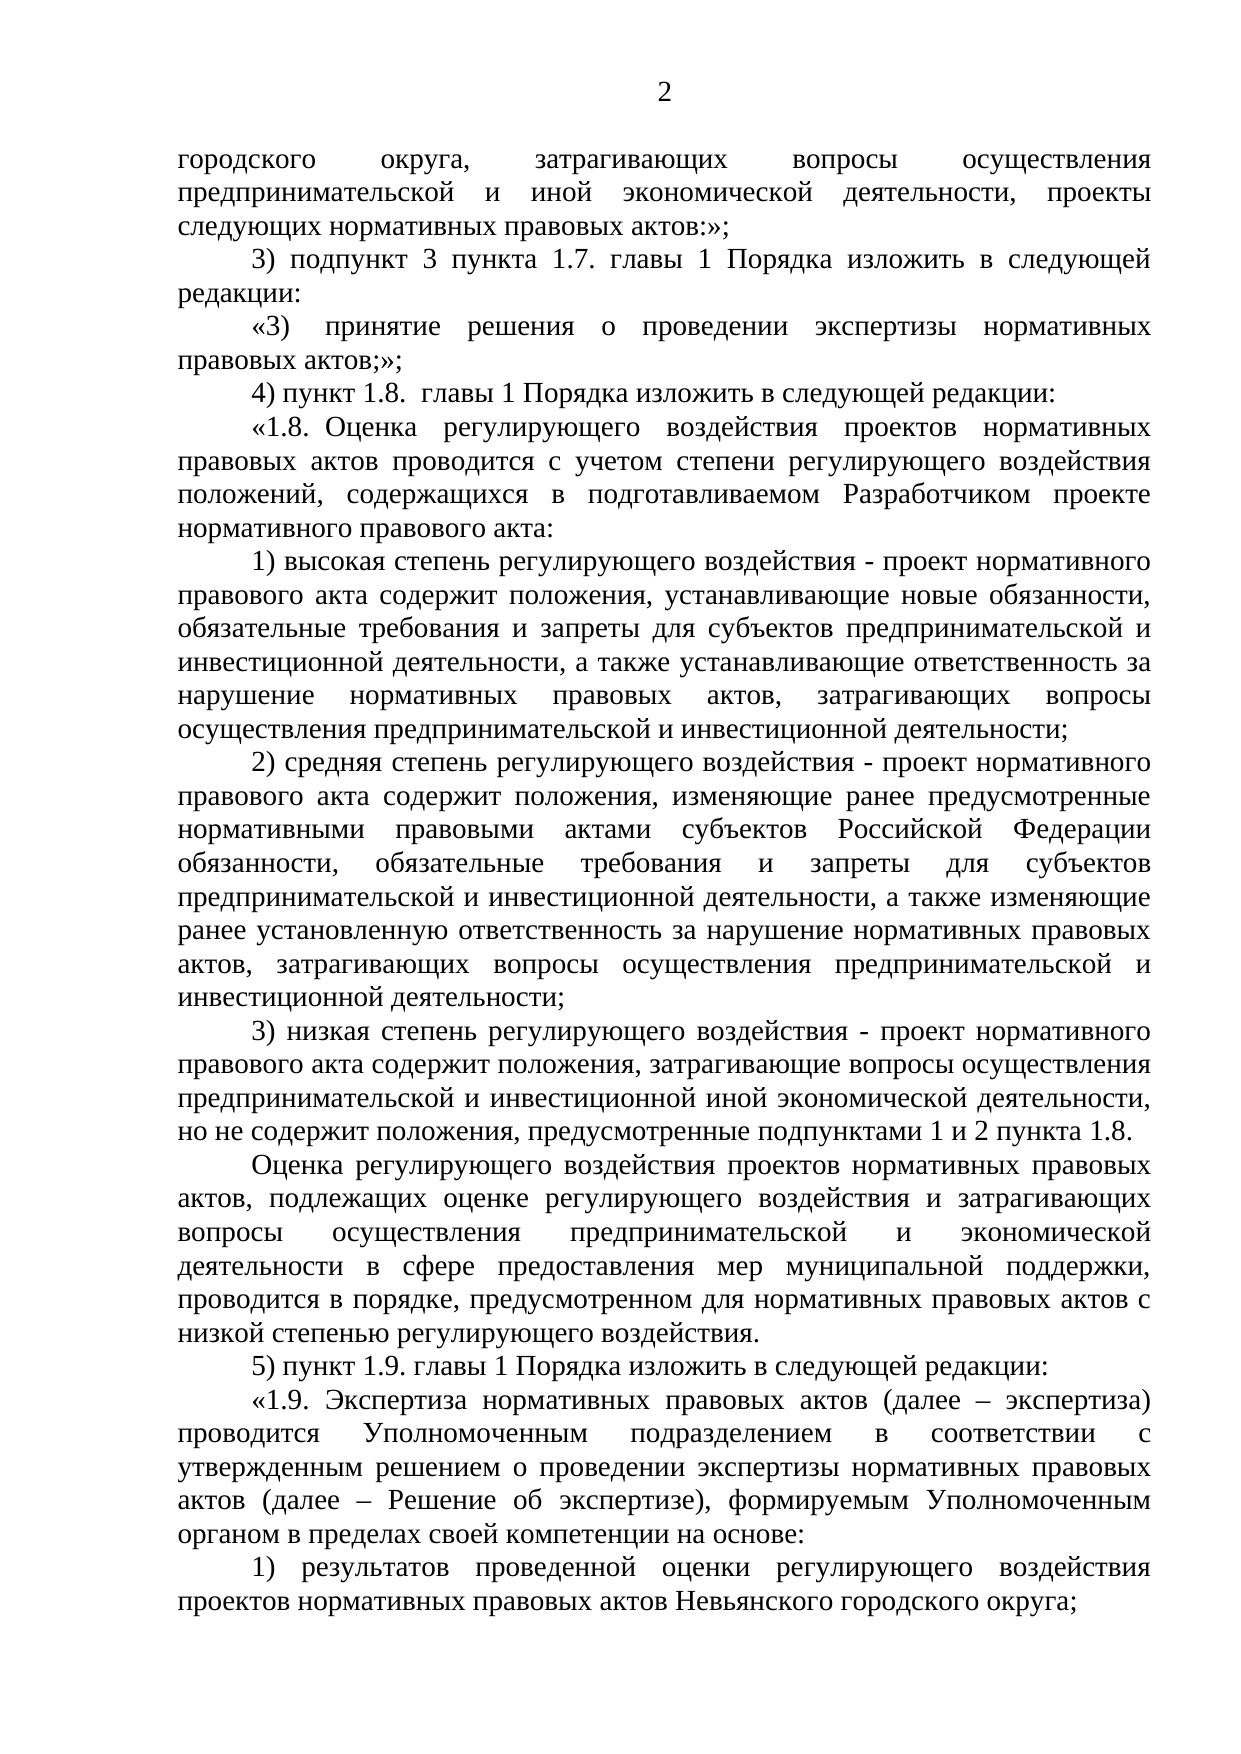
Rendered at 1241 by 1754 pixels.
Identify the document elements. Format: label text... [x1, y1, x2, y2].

text «1.8. Оценка регулирующего воздействия проектов нормативных правовых актов проводится с учетом степени регулирующего воздействия положений, содержащихся в подготавливаемом Разработчиком проекте нормативного правового акта: [177, 409, 1152, 543]
text «3) принятие решения о проведении экспертизы нормативных правовых актов;»; [177, 308, 1152, 376]
text 4) пункт 1.8. главы 1 Порядка изложить в следующей редакции: [177, 376, 1152, 409]
text 2) средняя степень регулирующего воздействия - проект нормативного правового акта содержит положения, изменяющие ранее предусмотренные нормативными правовыми актами субъектов Российской Федерации обязанности, обязательные требования и запреты для субъектов предпринимательской и инвестиционной деятельности, а также изменяющие ранее установленную ответственность за нарушение нормативных правовых актов, затрагивающих вопросы осуществления предпринимательской и инвестиционной деятельности; [177, 744, 1152, 1013]
text 1) результатов проведенной оценки регулирующего воздействия проектов нормативных правовых актов Невьянского городского округа; [177, 1549, 1152, 1617]
text 3) подпункт 3 пункта 1.7. главы 1 Порядка изложить в следующей редакции: [177, 241, 1152, 308]
text Оценка регулирующего воздействия проектов нормативных правовых актов, подлежащих оценке регулирующего воздействия и затрагивающих вопросы осуществления предпринимательской и экономической деятельности в сфере предоставления мер муниципальной поддержки, проводится в порядке, предусмотренном для нормативных правовых актов с низкой степенью регулирующего воздействия. [177, 1147, 1152, 1348]
text 5) пункт 1.9. главы 1 Порядка изложить в следующей редакции: [177, 1348, 1152, 1382]
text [177, 141, 1152, 241]
text 1) высокая степень регулирующего воздействия - проект нормативного правового акта содержит положения, устанавливающие новые обязанности, обязательные требования и запреты для субъектов предпринимательской и инвестиционной деятельности, а также устанавливающие ответственность за нарушение нормативных правовых актов, затрагивающих вопросы осуществления предпринимательской и инвестиционной деятельности; [177, 543, 1152, 744]
text «1.9. Экспертиза нормативных правовых актов (далее – экспертиза) проводится Уполномоченным подразделением в соответствии с утвержденным решением о проведении экспертизы нормативных правовых актов (далее – Решение об экспертизе), формируемым Уполномоченным органом в пределах своей компетенции на основе: [177, 1382, 1152, 1549]
text 3) низкая степень регулирующего воздействия - проект нормативного правового акта содержит положения, затрагивающие вопросы осуществления предпринимательской и инвестиционной иной экономической деятельности, но не содержит положения, предусмотренные подпунктами 1 и 2 пункта 1.8. [177, 1013, 1152, 1147]
